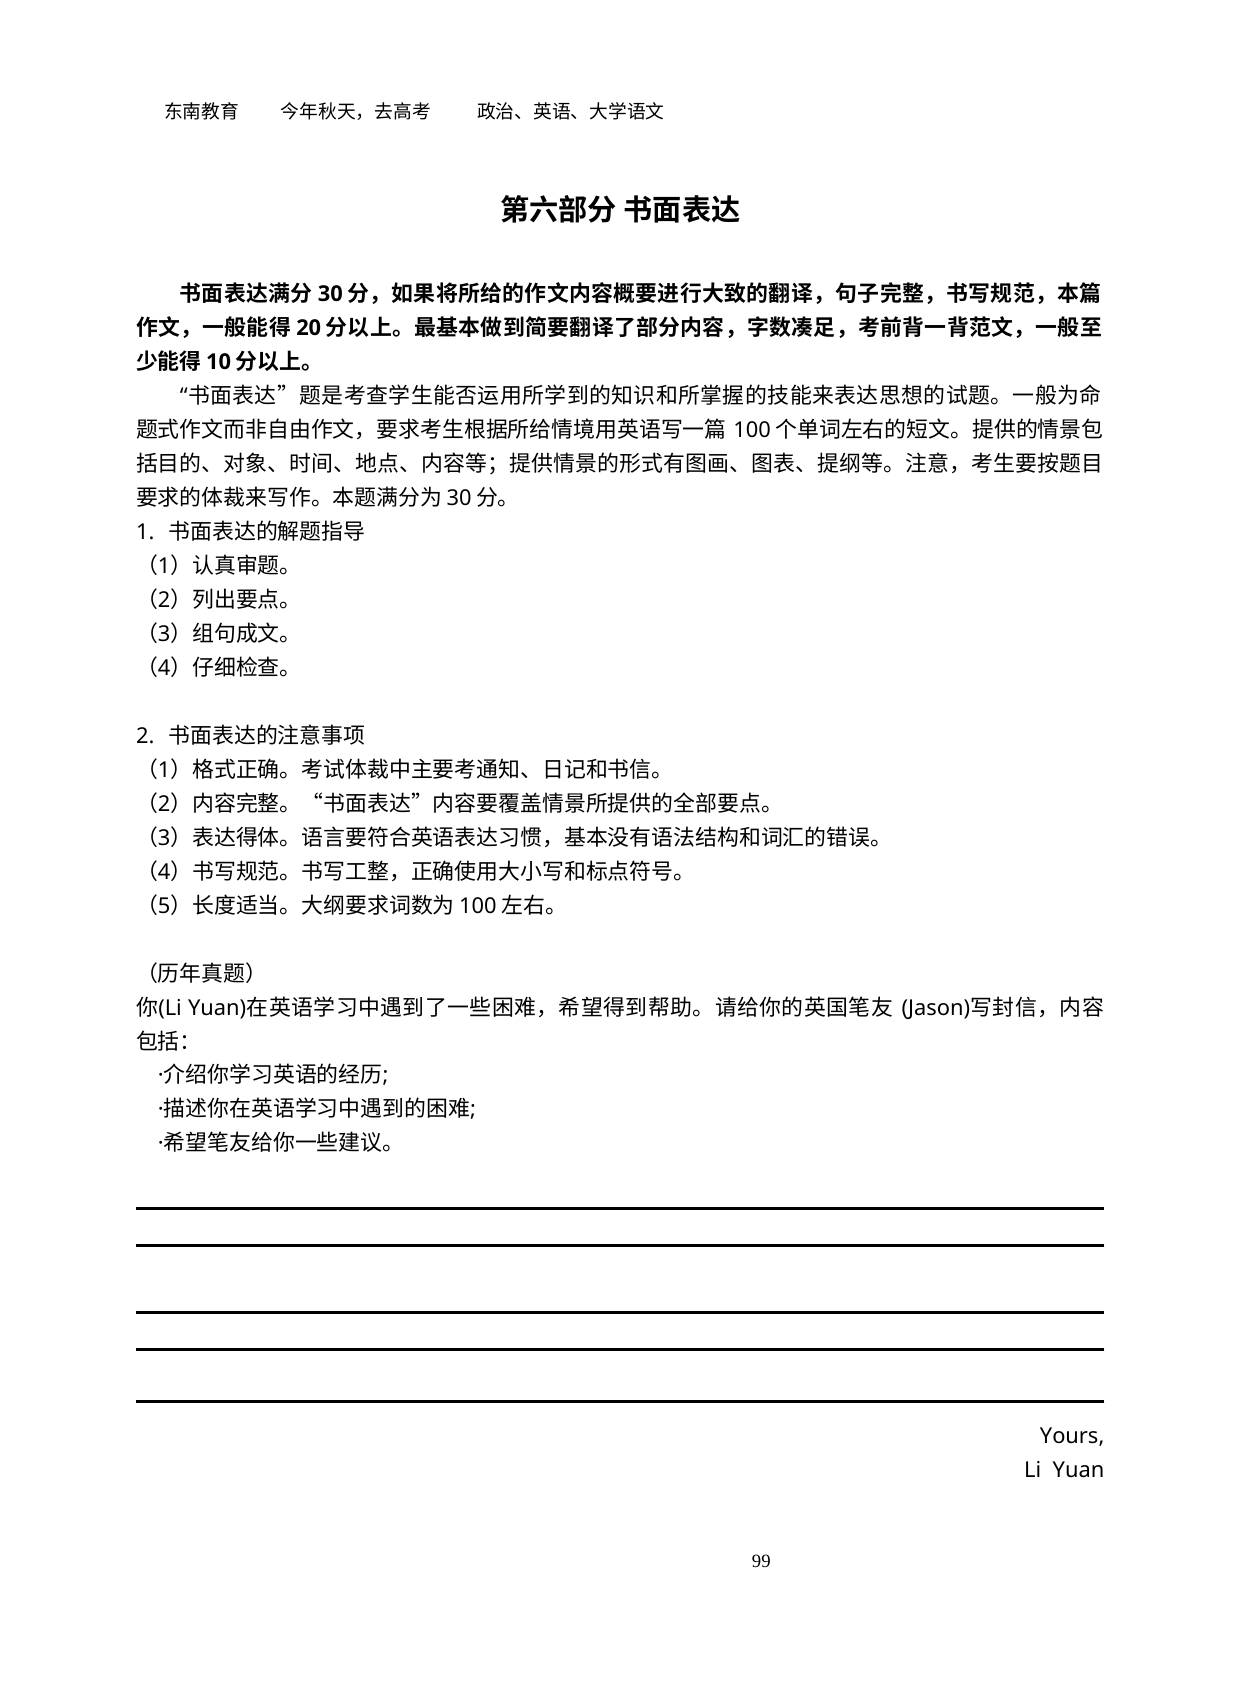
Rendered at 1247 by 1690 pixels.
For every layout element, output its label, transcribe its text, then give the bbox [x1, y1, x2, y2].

text 书面表达满分30分，如果将所给的作文内容概要进行大致的翻译，句子完整，书写规范，本篇作文，一般能得20分以上。最基本做到简要翻译了部分内容，字数凑足，考前背一背范文，一般至少能得10分以上。 [136, 275, 1104, 377]
list 认真审题。 [136, 547, 1104, 581]
text （历年真题） [136, 954, 1104, 988]
text ·描述你在英语学习中遇到的困难; [136, 1090, 1104, 1124]
list 长度适当。大纲要求词数为100左右。 [136, 887, 1104, 921]
list 内容完整。“书面表达”内容要覆盖情景所提供的全部要点。 [136, 785, 1104, 819]
list 书面表达的注意事项 [136, 717, 1104, 751]
text 你(Li Yuan)在英语学习中遇到了一些困难，希望得到帮助。请给你的英国笔友 (Jason)写封信，内容包括： [136, 988, 1104, 1056]
list 书写规范。书写工整，正确使用大小写和标点符号。 [136, 853, 1104, 887]
list 书面表达的解题指导 [136, 513, 1104, 547]
text ·介绍你学习英语的经历; [136, 1056, 1104, 1090]
text Li Yuan [136, 1452, 1104, 1486]
list 列出要点。 [136, 581, 1104, 615]
list 表达得体。语言要符合英语表达习惯，基本没有语法结构和词汇的错误。 [136, 819, 1104, 853]
text 第六部分 书面表达 [136, 173, 1104, 241]
text ·希望笔友给你一些建议。 [136, 1124, 1104, 1158]
text Yours, [136, 1418, 1104, 1452]
list 仔细检查。 [136, 649, 1104, 683]
text “书面表达”题是考查学生能否运用所学到的知识和所掌握的技能来表达思想的试题。一般为命题式作文而非自由作文，要求考生根据所给情境用英语写一篇100个单词左右的短文。提供的情景包括目的、对象、时间、地点、内容等；提供情景的形式有图画、图表、提纲等。注意，考生要按题目要求的体裁来写作。本题满分为30分。 [136, 377, 1104, 513]
list 组句成文。 [136, 615, 1104, 649]
list 格式正确。考试体裁中主要考通知、日记和书信。 [136, 751, 1104, 785]
